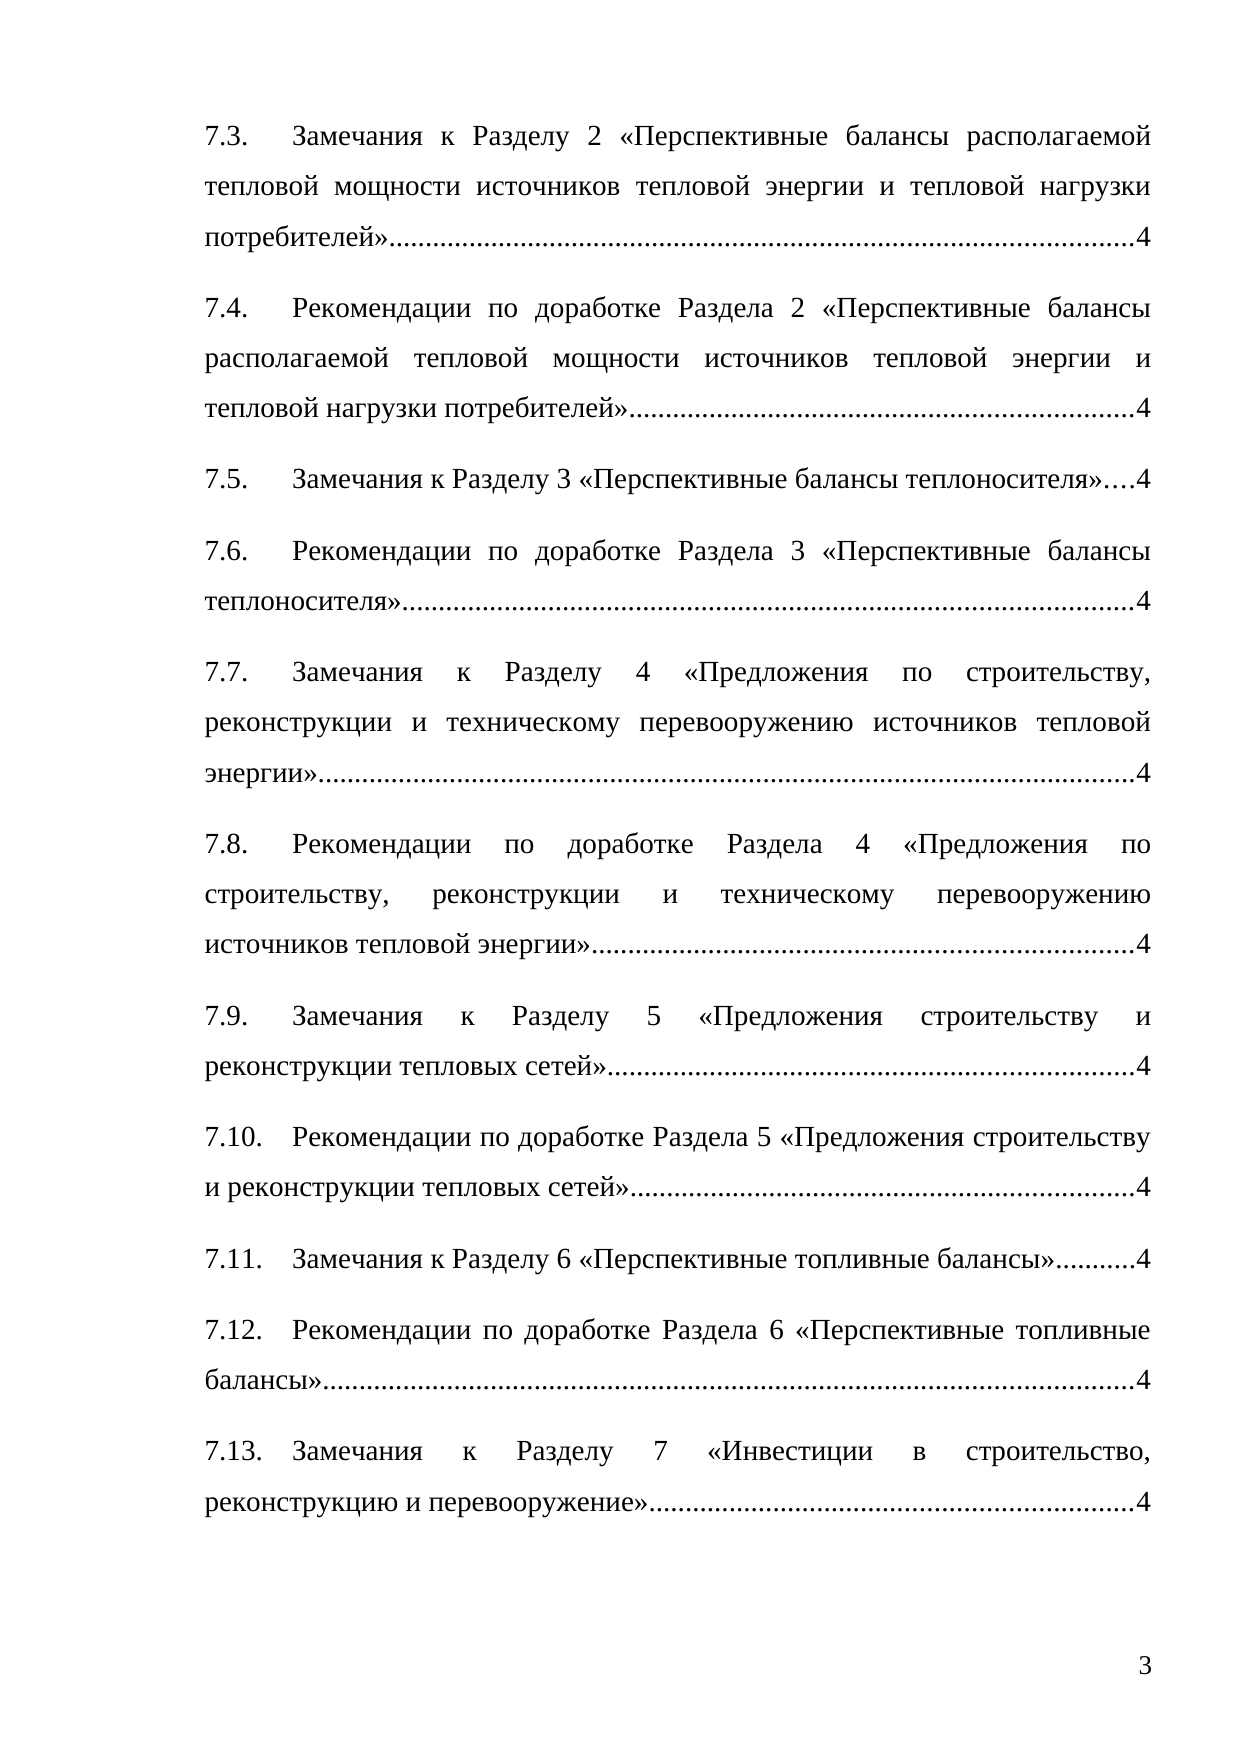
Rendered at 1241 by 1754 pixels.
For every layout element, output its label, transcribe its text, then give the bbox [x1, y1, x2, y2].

text 7.13. Замечания к Разделу 7 «Инвестиции в строительство, реконструкцию и перевооружение» 4 [204, 1433, 1152, 1517]
text 7.8. Рекомендации по доработке Раздела 4 «Предложения по строительству, реконструкции и техническому перевооружению источников тепловой энергии» 4 [204, 826, 1152, 960]
text 7.4. Рекомендации по доработке Раздела 2 «Перспективные балансы располагаемой тепловой мощности источников тепловой энергии и тепловой нагрузки потребителей» 4 [204, 290, 1152, 424]
text 7.7. Замечания к Разделу 4 «Предложения по строительству, реконструкции и техническому перевооружению источников тепловой энергии» 4 [204, 654, 1152, 788]
text 7.9. Замечания к Разделу 5 «Предложения строительству и реконструкции тепловых сетей» 4 [204, 998, 1152, 1082]
text 7.6. Рекомендации по доработке Раздела 3 «Перспективные балансы теплоносителя» 4 [204, 533, 1152, 617]
text 7.5. Замечания к Разделу 3 «Перспективные балансы теплоносителя» 4 [204, 462, 1152, 495]
text 7.12. Рекомендации по доработке Раздела 6 «Перспективные топливные балансы» 4 [204, 1312, 1152, 1396]
text 7.10. Рекомендации по доработке Раздела 5 «Предложения строительству и реконструкции тепловых сетей» 4 [204, 1119, 1152, 1203]
text 7.3. Замечания к Разделу 2 «Перспективные балансы располагаемой тепловой мощности источников тепловой энергии и тепловой нагрузки потребителей» 4 [204, 118, 1152, 252]
text 7.11. Замечания к Разделу 6 «Перспективные топливные балансы» 4 [204, 1241, 1152, 1274]
